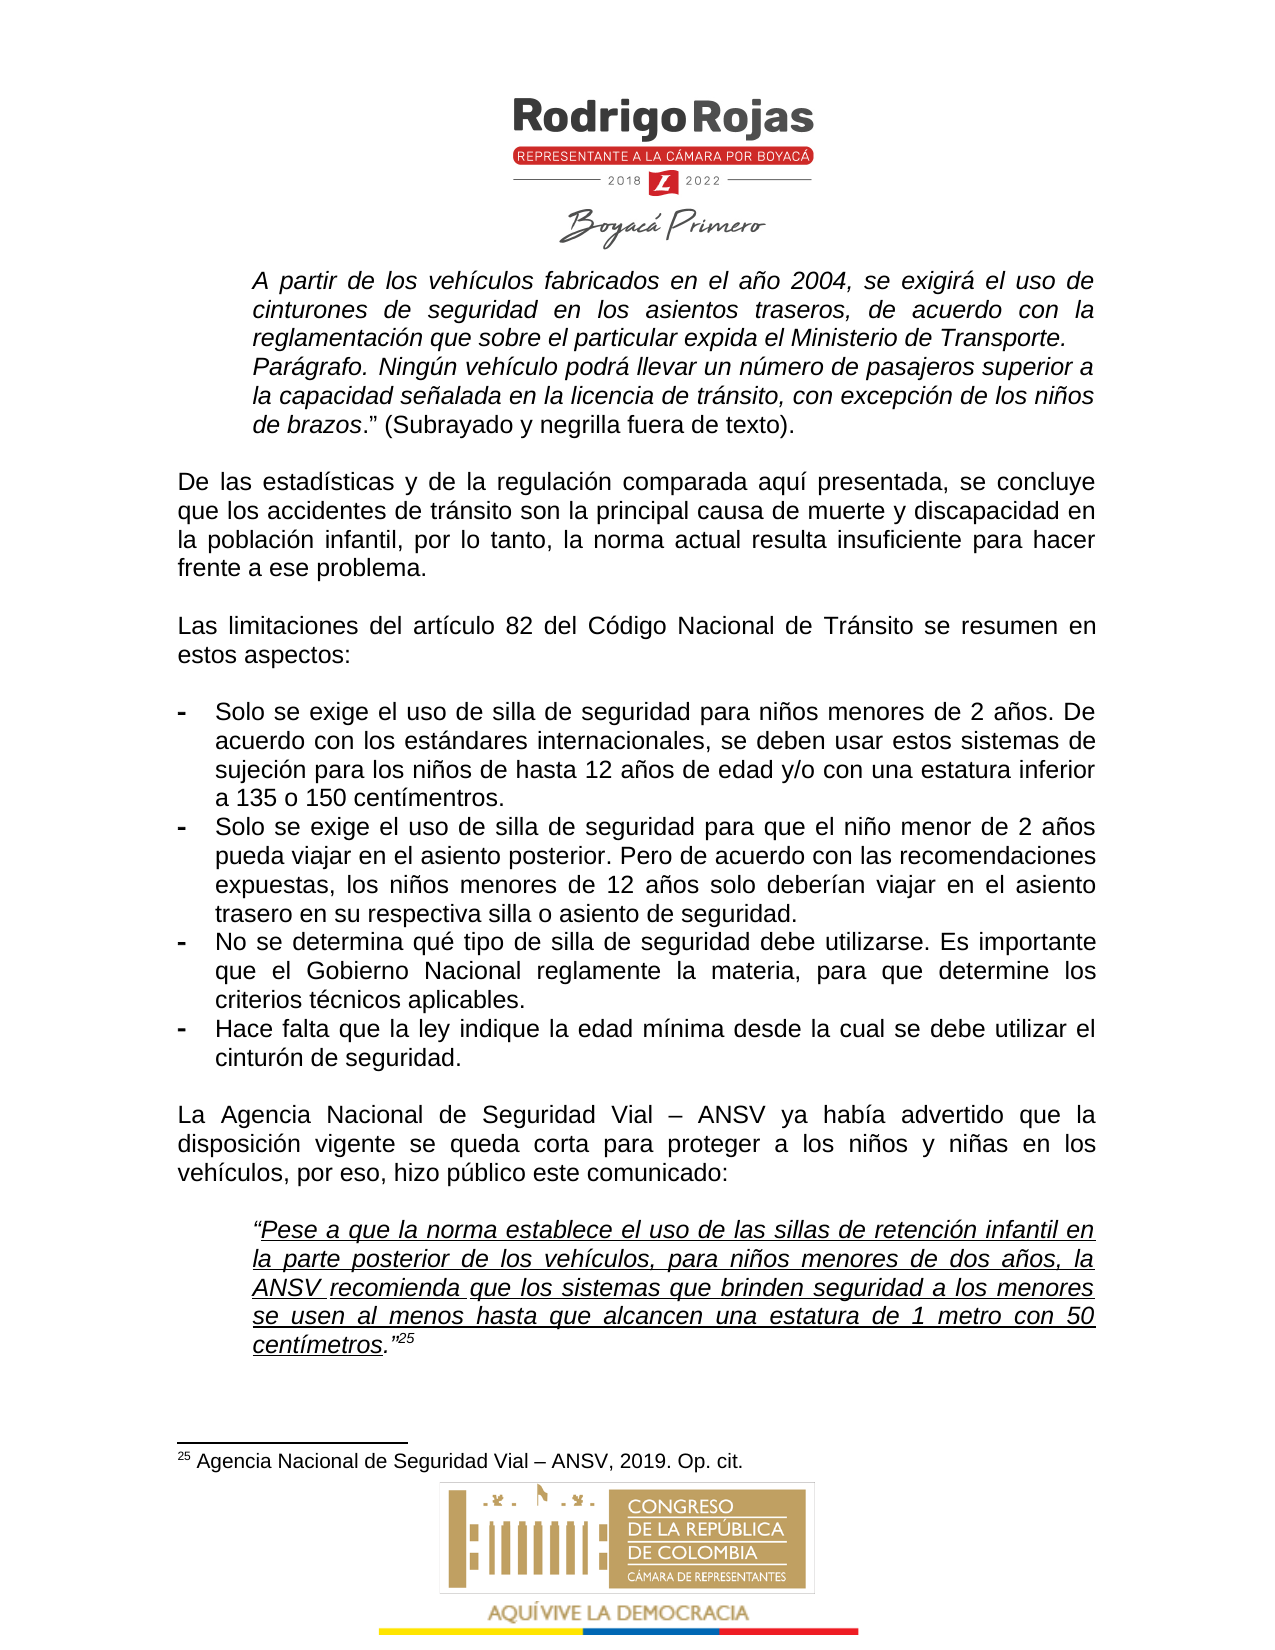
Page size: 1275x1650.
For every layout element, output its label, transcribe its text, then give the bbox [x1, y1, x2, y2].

text La Agencia Nacional de Seguridad Vial – ANSV ya había advertido que la disposición vigente se queda corta para proteger a los niños y niñas en los vehículos, por eso, hizo público este comunicado: [177, 1100, 1098, 1186]
text A partir de los vehículos fabricados en el año 2004, se exigirá el uso de cinturones de seguridad en los asientos traseros, de acuerdo con la reglamentación que sobre el particular expida el Ministerio de Transporte. [252, 266, 1098, 352]
picture [439, 1482, 815, 1594]
list No se determina qué tipo de silla de seguridad debe utilizarse. Es importante que el Gobierno Nacional reglamente la materia, para que determine los criterios técnicos aplicables. [177, 927, 1098, 1014]
text Parágrafo. Ningún vehículo podrá llevar un número de pasajeros superior a la capacidad señalada en la licencia de tránsito, con excepción de los niños de brazos.” (Subrayado y negrilla fuera de texto). [252, 352, 1098, 438]
text De las estadísticas y de la regulación comparada aquí presentada, se concluye que los accidentes de tránsito son la principal causa de muerte y discapacidad en la población infantil, por lo tanto, la norma actual resulta insuficiente para hacer frente a ese problema. [177, 467, 1098, 582]
text “Pese a que la norma establece el uso de las sillas de retención infantil en la parte posterior de los vehículos, para niños menores de dos años, la ANSV recomienda que los sistemas que brinden seguridad a los menores se usen al menos hasta que alcancen una estatura de 1 metro con 50 centímetros.” [252, 1215, 1098, 1359]
picture [378, 1601, 859, 1635]
text Las limitaciones del artículo 82 del Código Nacional de Tránsito se resumen en estos aspectos: [177, 611, 1098, 668]
list Solo se exige el uso de silla de seguridad para niños menores de 2 años. De acuerdo con los estándares internacionales, se deben usar estos sistemas de sujeción para los niños de hasta 12 años de edad y/o con una estatura inferior a 135 o 150 centímentros. [177, 697, 1098, 812]
list Solo se exige el uso de silla de seguridad para que el niño menor de 2 años pueda viajar en el asiento posterior. Pero de acuerdo con las recomendaciones expuestas, los niños menores de 12 años solo deberían viajar en el asiento trasero en su respectiva silla o asiento de seguridad. [177, 812, 1098, 927]
picture [496, 74, 832, 256]
list Hace falta que la ley indique la edad mínima desde la cual se debe utilizar el cinturón de seguridad. [177, 1014, 1098, 1071]
